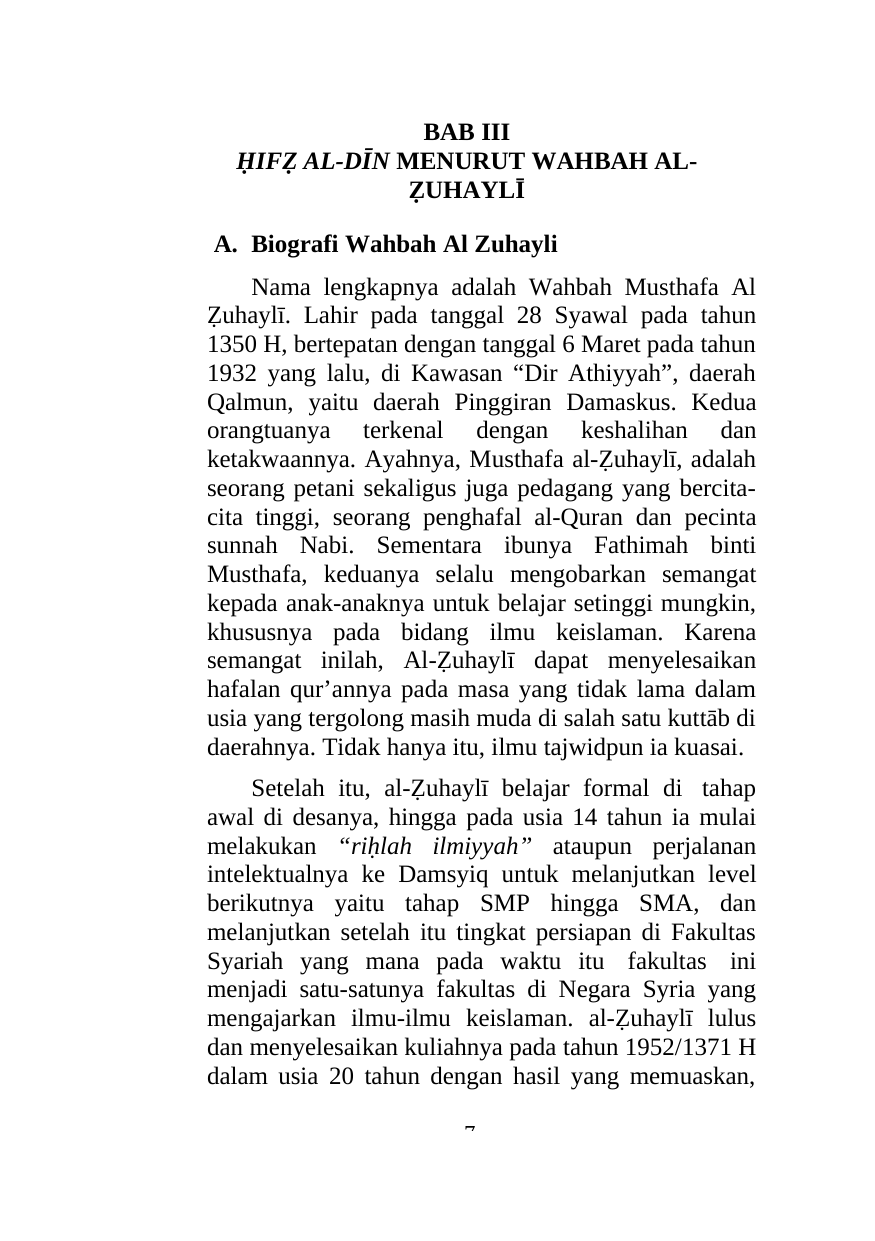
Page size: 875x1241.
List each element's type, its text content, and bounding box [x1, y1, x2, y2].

text Nama lengkapnya adalah Wahbah Musthafa Al Ẓuhaylī. Lahir pada tanggal 28 Syawal pada tahun 1350 H, bertepatan dengan tanggal 6 Maret pada tahun 1932 yang lalu, di Kawasan “Dir Athiyyah”, daerah Qalmun, yaitu daerah Pinggiran Damaskus. Kedua orangtuanya terkenal dengan keshalihan dan ketakwaannya. Ayahnya, Musthafa al-Ẓuhaylī, adalah seorang petani sekaligus juga pedagang yang bercita- cita tinggi, seorang penghafal al-Quran dan pecinta sunnah Nabi. Sementara ibunya Fathimah binti Musthafa, keduanya selalu mengobarkan semangat kepada anak-anaknya untuk belajar setinggi mungkin, khususnya pada bidang ilmu keislaman. Karena semangat inilah, Al-Ẓuhaylī dapat menyelesaikan hafalan qur’annya pada masa yang tidak lama dalam usia yang tergolong masih muda di salah satu kuttāb di daerahnya. Tidak hanya itu, ilmu tajwidpun ia kuasai. [207, 272, 756, 761]
text ḤIFẒ AL-DĪN MENURUT WAHBAH AL- ẒUHAYLĪ [202, 146, 731, 203]
subtitle BAB III [202, 117, 731, 146]
subtitle Biografi Wahbah Al Zuhayli [213, 229, 770, 257]
text Setelah itu, al-Ẓuhaylī belajar formal di tahap awal di desanya, hingga pada usia 14 tahun ia mulai melakukan “riḥlah ilmiyyah” ataupun perjalanan intelektualnya ke Damsyiq untuk melanjutkan level berikutnya yaitu tahap SMP hingga SMA, dan melanjutkan setelah itu tingkat persiapan di Fakultas Syariah yang mana pada waktu itu fakultas ini menjadi satu-satunya fakultas di Negara Syria yang mengajarkan ilmu-ilmu keislaman. al-Ẓuhaylī lulus dan menyelesaikan kuliahnya pada tahun 1952/1371 H dalam usia 20 tahun dengan hasil yang memuaskan, [207, 773, 756, 1089]
